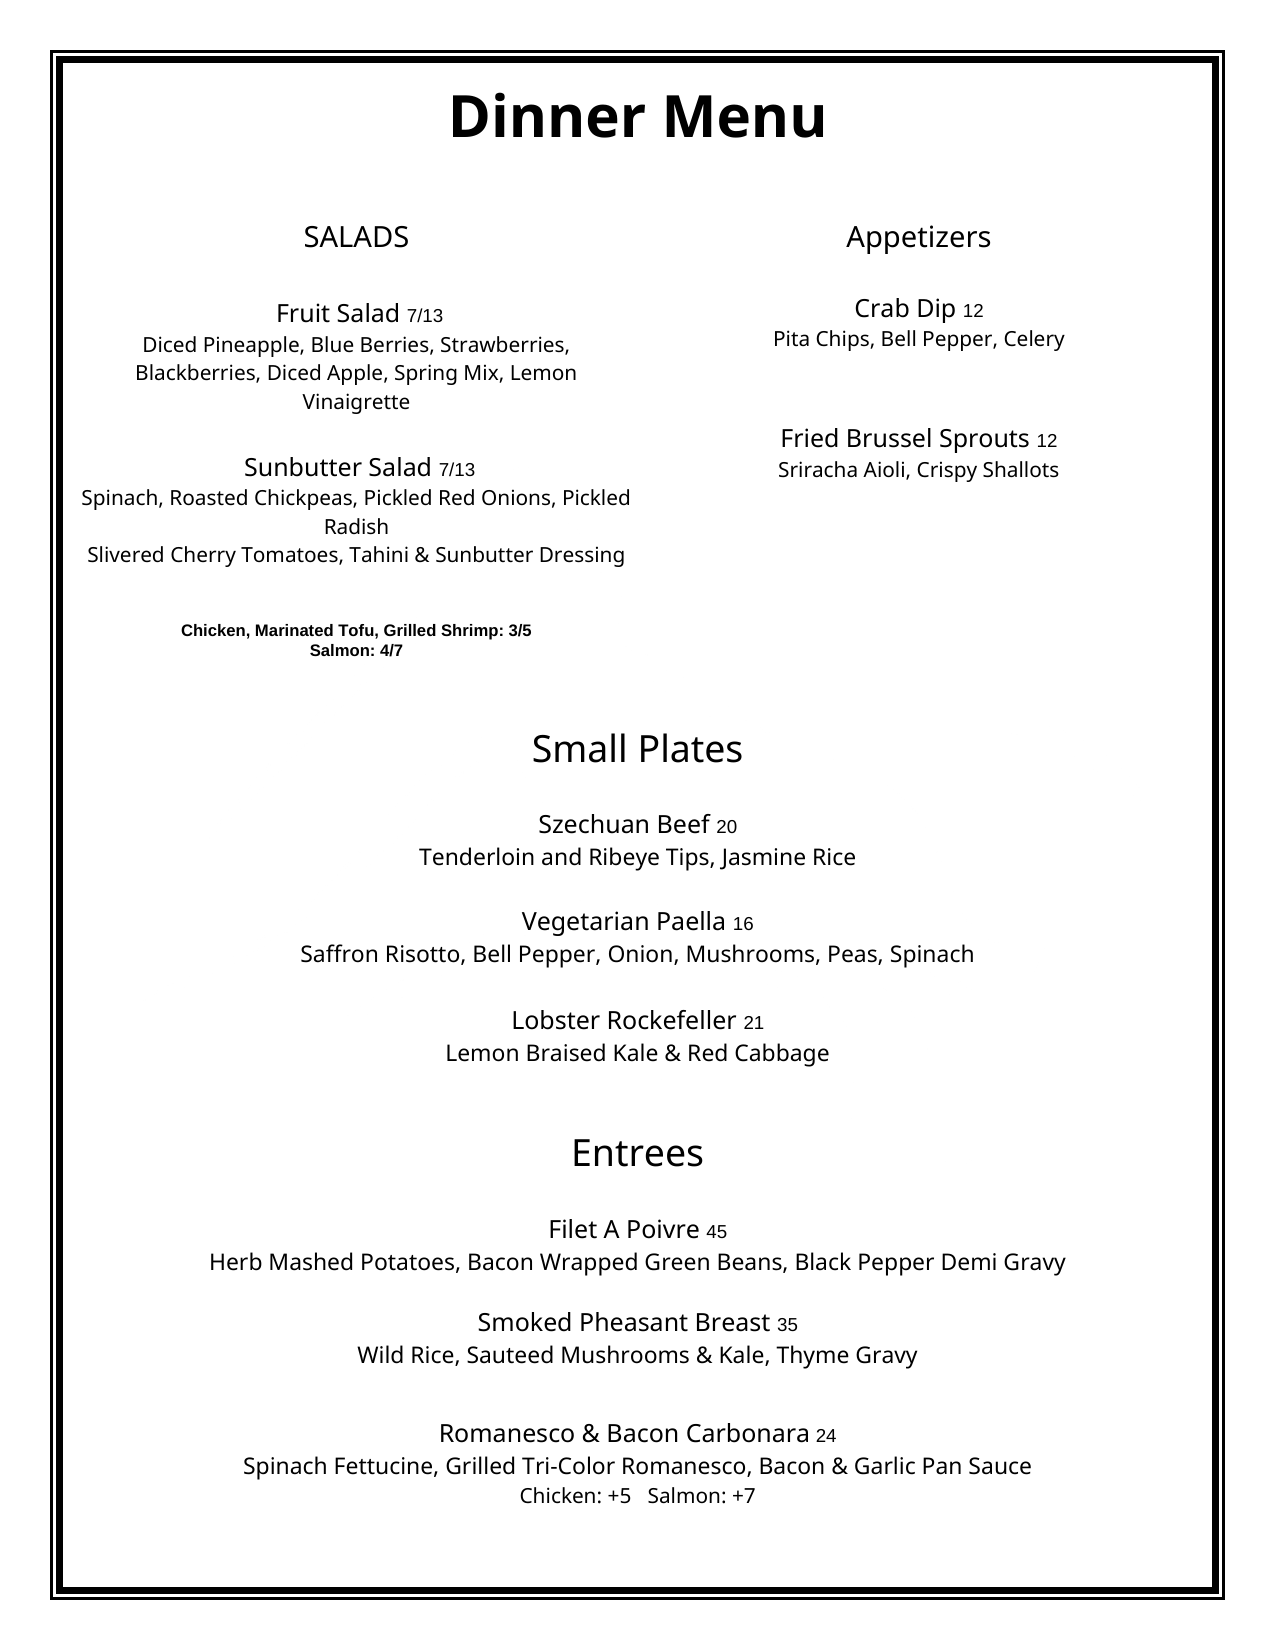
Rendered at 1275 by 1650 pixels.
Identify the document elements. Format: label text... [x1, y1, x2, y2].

text Saffron Risotto, Bell Pepper, Onion, Mushrooms, Peas, Spinach [75, 938, 1200, 969]
text Chicken: +5 Salmon: +7 [75, 1481, 1200, 1509]
text Lobster Rockefeller 21 [75, 1003, 1200, 1037]
text Slivered Cherry Tomatoes, Tahini & Sunbutter Dressing [75, 540, 637, 569]
text Szechuan Beef 20 [75, 807, 1200, 841]
text Smoked Pheasant Breast 35 [75, 1305, 1200, 1339]
text Herb Mashed Potatoes, Bacon Wrapped Green Beans, Black Pepper Demi Gravy [75, 1246, 1200, 1277]
text Crab Dip 12 [637, 290, 1200, 324]
text Wild Rice, Sauteed Mushrooms & Kale, Thyme Gravy [75, 1339, 1200, 1370]
text Chicken, Marinated Tofu, Grilled Shrimp: 3/5 [75, 621, 637, 640]
text SALADS [75, 217, 637, 256]
text Spinach, Roasted Chickpeas, Pickled Red Onions, Pickled Radish [75, 483, 637, 540]
text Fried Brussel Sprouts 12 [637, 421, 1200, 455]
text Lemon Braised Kale & Red Cabbage [75, 1037, 1200, 1068]
text Romanesco & Bacon Carbonara 24 [75, 1416, 1200, 1449]
text Vegetarian Paella 16 [75, 904, 1200, 938]
text Salmon: 4/7 [75, 640, 637, 659]
text Sunbutter Salad 7/13 [75, 449, 637, 483]
text Entrees [75, 1126, 1200, 1177]
text Fruit Salad 7/13 [75, 296, 637, 330]
text Filet A Poivre 45 [75, 1211, 1200, 1246]
text Pita Chips, Bell Pepper, Celery [652, 324, 1185, 353]
text Sriracha Aioli, Crispy Shallots [652, 455, 1185, 483]
text Dinner Menu [75, 75, 1200, 154]
text Small Plates [75, 722, 1200, 773]
text Tenderloin and Ribeye Tips, Jasmine Rice [75, 841, 1200, 872]
text Spinach Fettucine, Grilled Tri-Color Romanesco, Bacon & Garlic Pan Sauce [75, 1449, 1200, 1481]
text Appetizers [637, 217, 1200, 256]
text Diced Pineapple, Blue Berries, Strawberries, Blackberries, Diced Apple, Spring Mix, Lemon Vinaigrette [90, 330, 622, 415]
